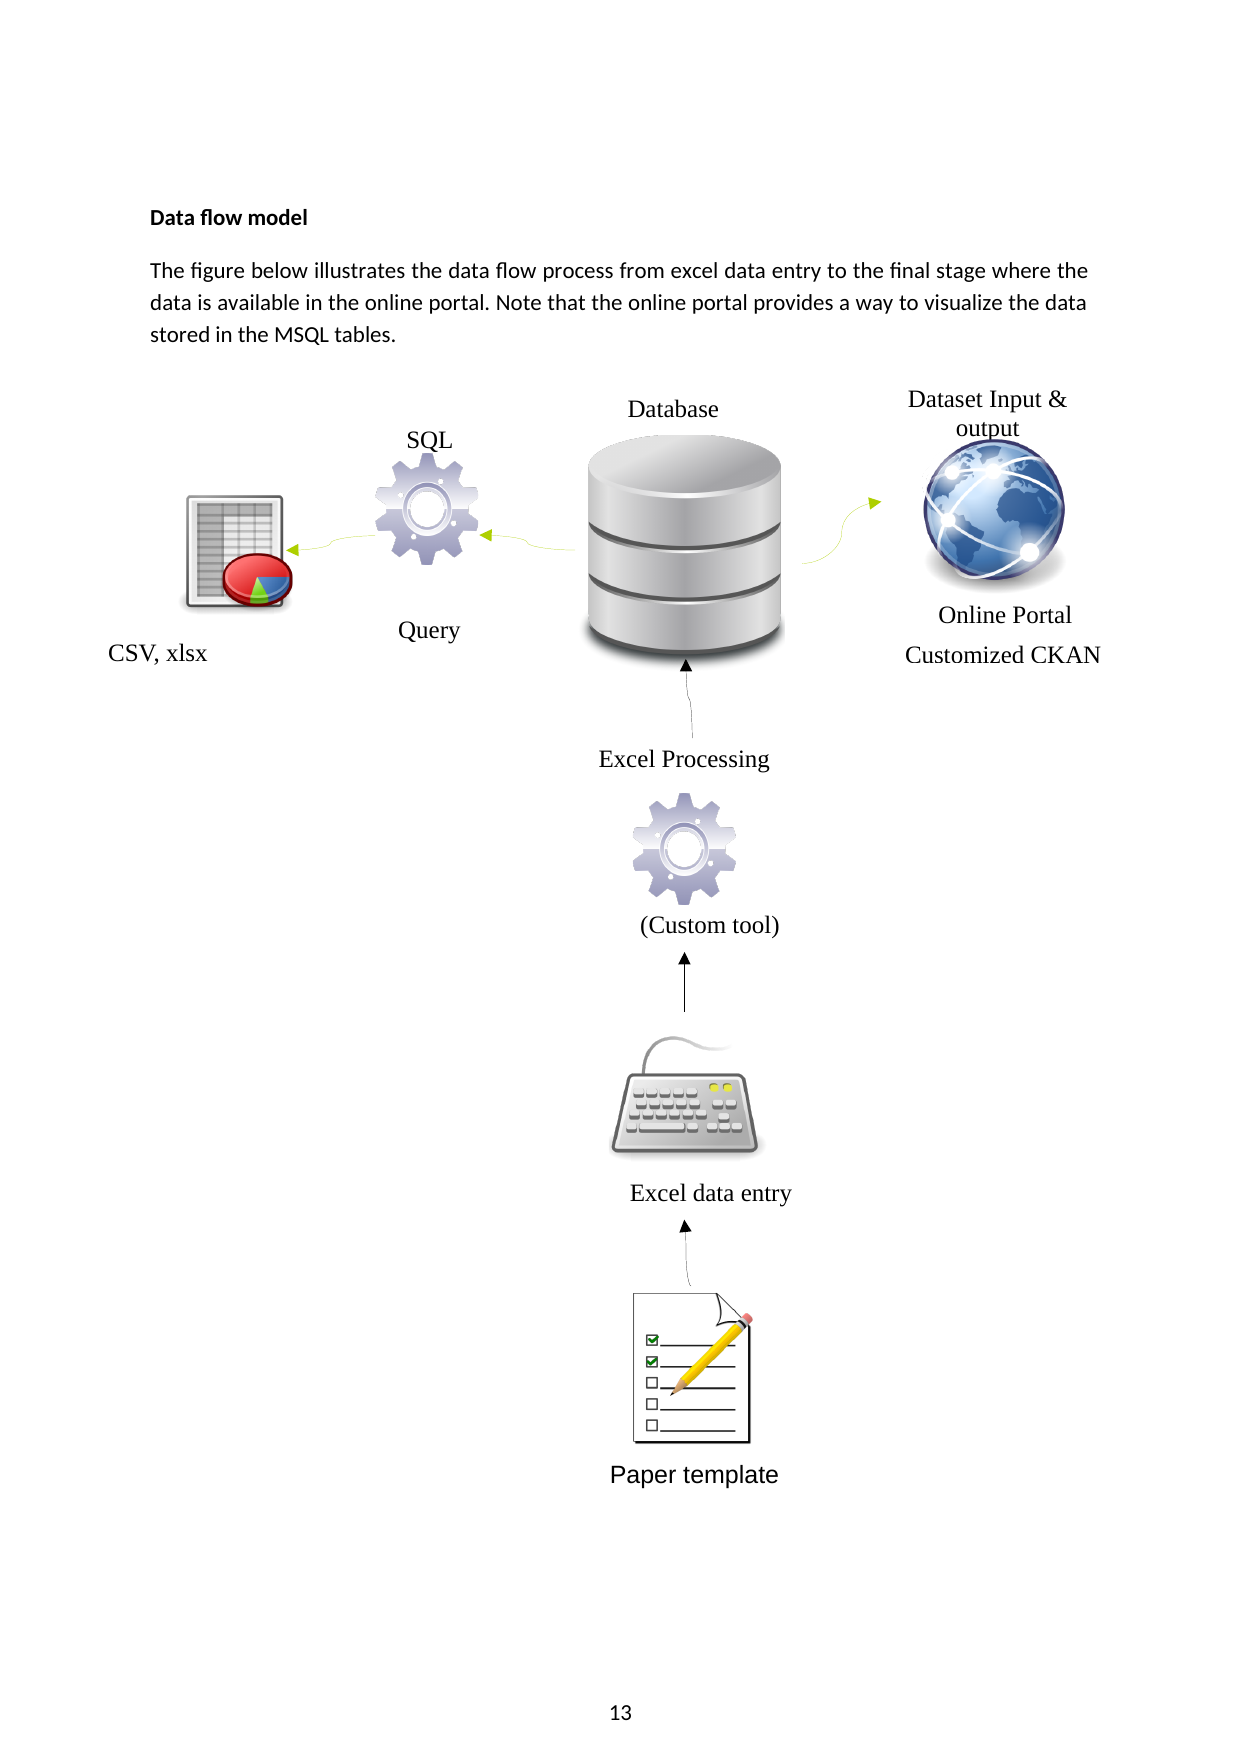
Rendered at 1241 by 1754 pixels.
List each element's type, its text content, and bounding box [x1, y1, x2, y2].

text Data flow model [150, 203, 1090, 231]
picture [576, 435, 793, 674]
picture [608, 1010, 768, 1169]
picture [375, 453, 479, 565]
picture [907, 426, 1077, 596]
picture [633, 1292, 753, 1446]
picture [170, 487, 298, 615]
picture [632, 793, 736, 905]
text The figure below illustrates the data flow process from excel data entry to the final stage where the data is available in the online portal. Note that the online portal provides a way to visualize the data stored in the MSQL tables. [150, 256, 1090, 348]
